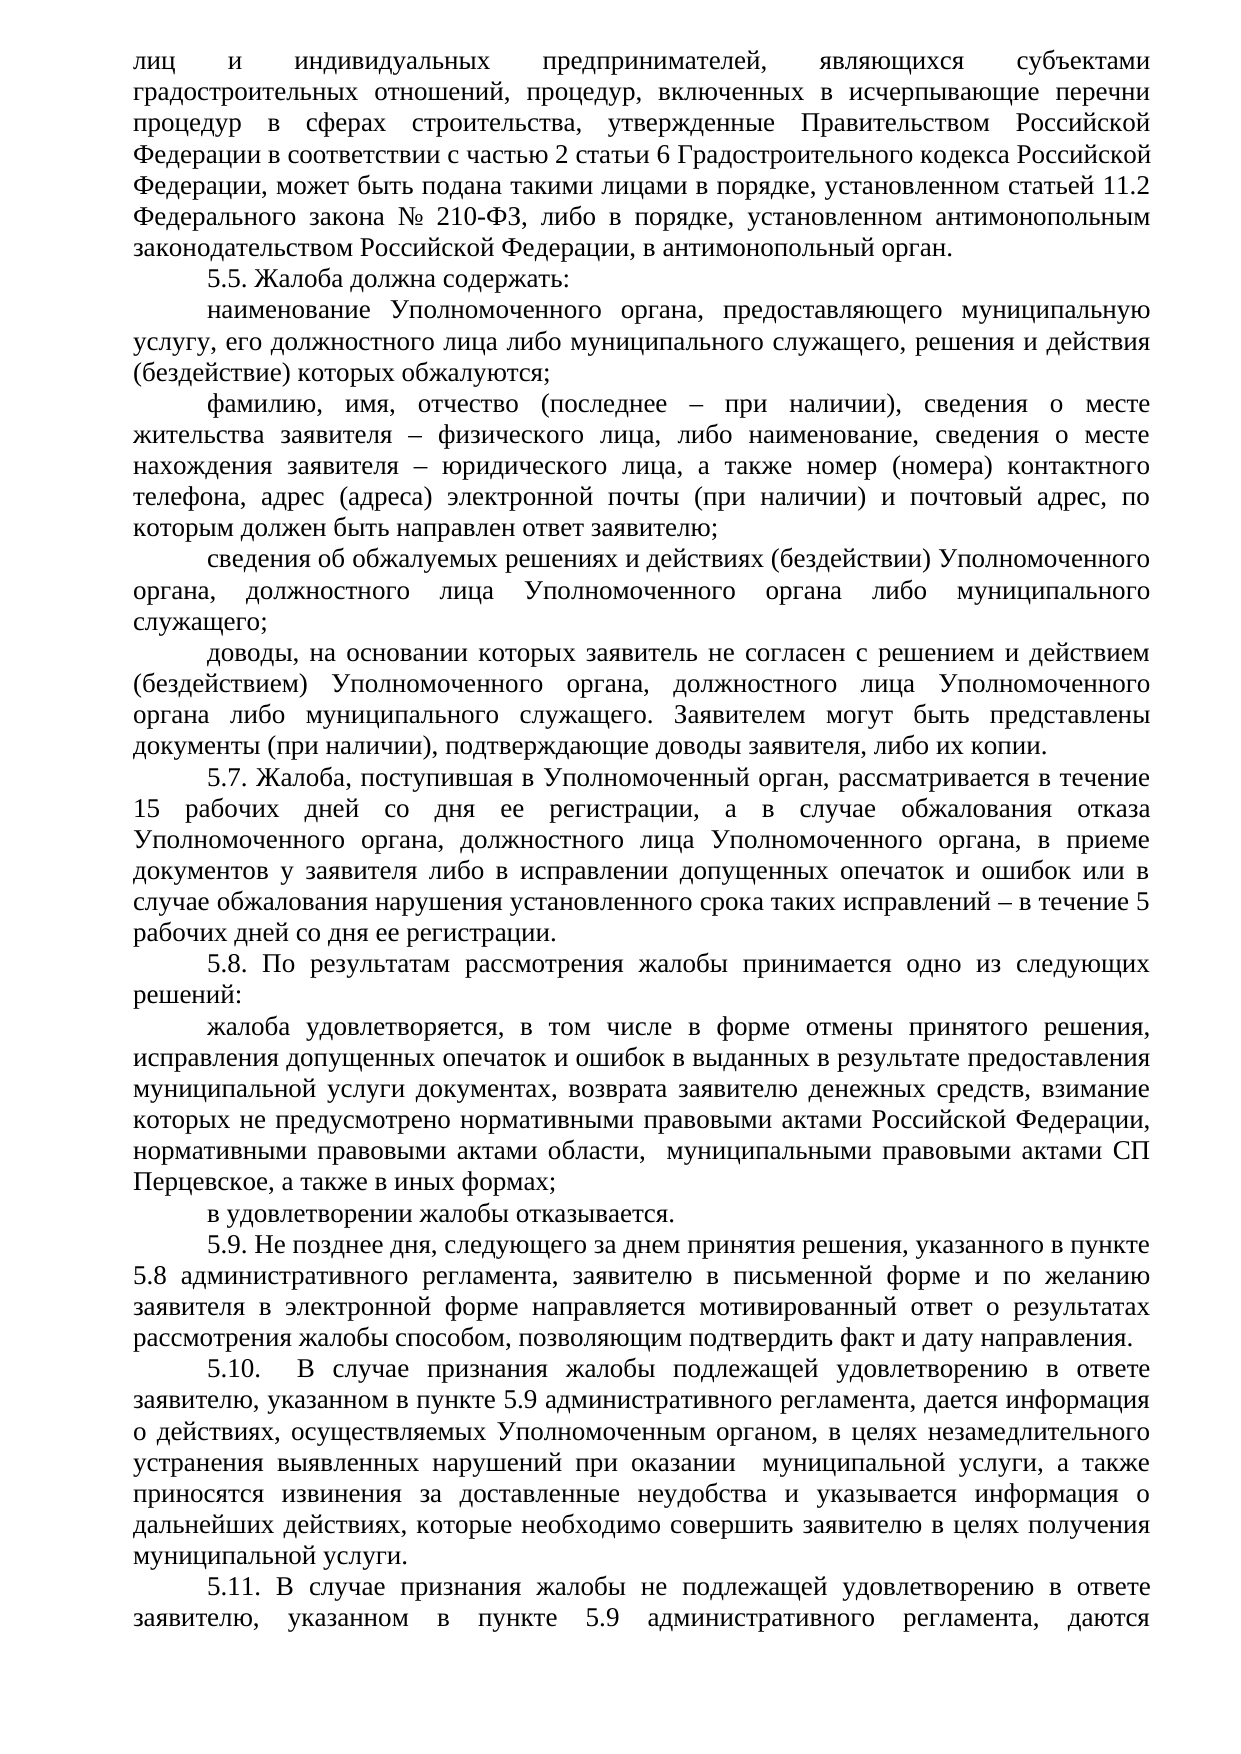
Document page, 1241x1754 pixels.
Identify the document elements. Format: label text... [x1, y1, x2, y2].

text сведения об обжалуемых решениях и действиях (бездействии) Уполномоченного органа, должностного лица Уполномоченного органа либо муниципального служащего; [133, 543, 1152, 636]
text 5.9. Не позднее дня, следующего за днем принятия решения, указанного в пункте 5.8 административного регламента, заявителю в письменной форме и по желанию заявителя в электронной форме направляется мотивированный ответ о результатах рассмотрения жалобы способом, позволяющим подтвердить факт и дату направления. [133, 1228, 1152, 1352]
text 5.8. По результатам рассмотрения жалобы принимается одно из следующих решений: [133, 947, 1152, 1010]
text фамилию, имя, отчество (последнее – при наличии), сведения о месте жительства заявителя – физического лица, либо наименование, сведения о месте нахождения заявителя – юридического лица, а также номер (номера) контактного телефона, адрес (адреса) электронной почты (при наличии) и почтовый адрес, по которым должен быть направлен ответ заявителю; [133, 387, 1152, 543]
text доводы, на основании которых заявитель не согласен с решением и действием (бездействием) Уполномоченного органа, должностного лица Уполномоченного органа либо муниципального служащего. Заявителем могут быть представлены документы (при наличии), подтверждающие доводы заявителя, либо их копии. [133, 636, 1152, 761]
text наименование Уполномоченного органа, предоставляющего муниципальную услугу, его должностного лица либо муниципального служащего, решения и действия (бездействие) которых обжалуются; [133, 293, 1152, 387]
text в удовлетворении жалобы отказывается. [133, 1197, 1152, 1228]
text 5.5. Жалоба должна содержать: [133, 262, 1152, 293]
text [133, 44, 1152, 262]
text 5.7. Жалоба, поступившая в Уполномоченный орган, рассматривается в течение 15 рабочих дней со дня ее регистрации, а в случае обжалования отказа Уполномоченного органа, должностного лица Уполномоченного органа, в приеме документов у заявителя либо в исправлении допущенных опечаток и ошибок или в случае обжалования нарушения установленного срока таких исправлений – в течение 5 рабочих дней со дня ее регистрации. [133, 761, 1152, 947]
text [133, 1570, 1152, 1633]
text 5.10. В случае признания жалобы подлежащей удовлетворению в ответе заявителю, указанном в пункте 5.9 административного регламента, дается информация о действиях, осуществляемых Уполномоченным органом, в целях незамедлительного устранения выявленных нарушений при оказании муниципальной услуги, а также приносятся извинения за доставленные неудобства и указывается информация о дальнейших действиях, которые необходимо совершить заявителю в целях получения муниципальной услуги. [133, 1352, 1152, 1570]
text жалоба удовлетворяется, в том числе в форме отмены принятого решения, исправления допущенных опечаток и ошибок в выданных в результате предоставления муниципальной услуги документах, возврата заявителю денежных средств, взимание которых не предусмотрено нормативными правовыми актами Российской Федерации, нормативными правовыми актами области, муниципальными правовыми актами СП Перцевское, а также в иных формах; [133, 1010, 1152, 1197]
